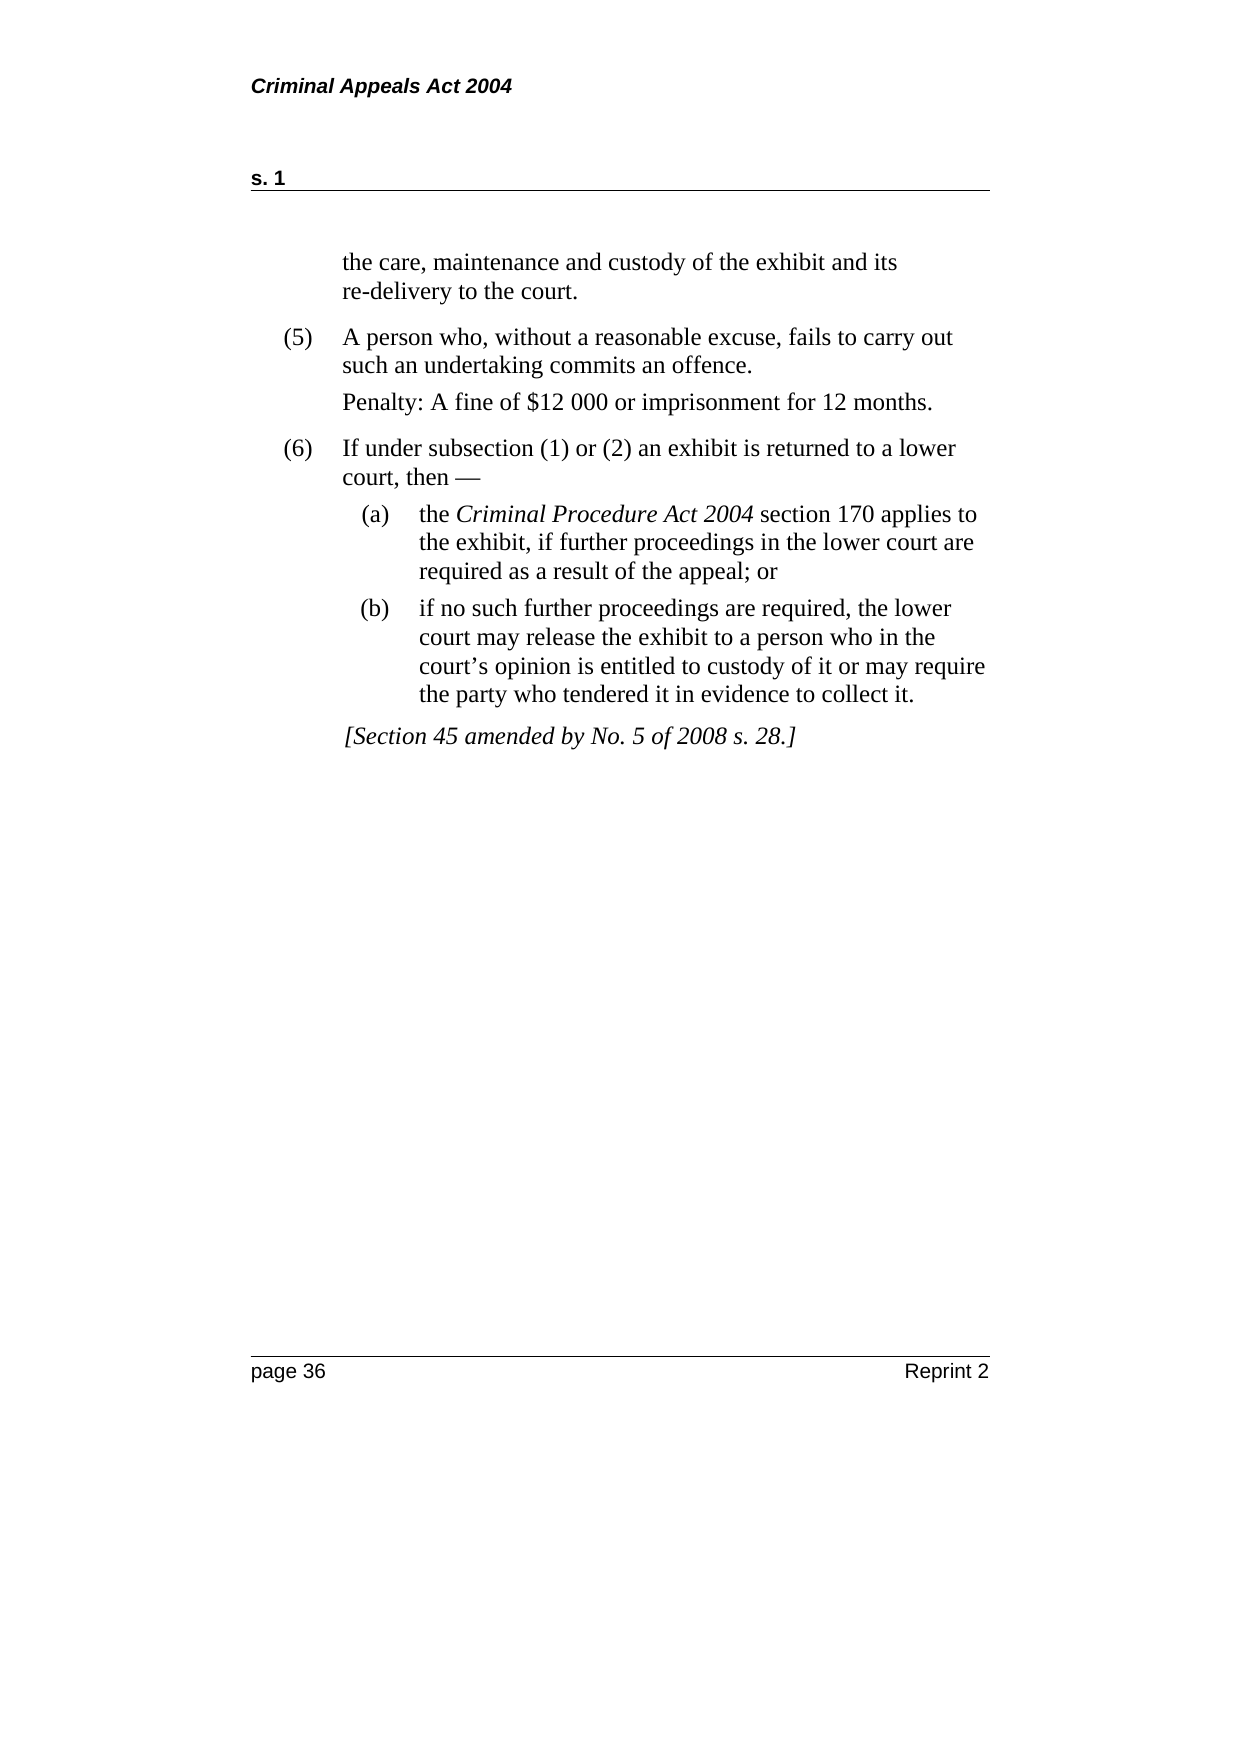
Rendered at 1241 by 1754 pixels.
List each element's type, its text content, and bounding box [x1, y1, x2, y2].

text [251, 247, 990, 305]
text (a) the Criminal Procedure Act 2004 section 170 applies to the exhibit, if further proceedings in the lower court are required as a result of the appeal; or [251, 499, 990, 585]
text [Section 45 amended by No. 5 of 2008 s. 28.] [251, 721, 990, 749]
text Penalty: A fine of $12 000 or imprisonment for 12 months. [251, 387, 990, 416]
text (b) if no such further proceedings are required, the lower court may release the exhibit to a person who in the court’s opinion is entitled to custody of it or may require the party who tendered it in evidence to collect it. [251, 593, 990, 708]
text (5) A person who, without a reasonable excuse, fails to carry out such an undertaking commits an offence. [251, 322, 990, 379]
text (6) If under subsection (1) or (2) an exhibit is returned to a lower court, then — [251, 433, 990, 490]
